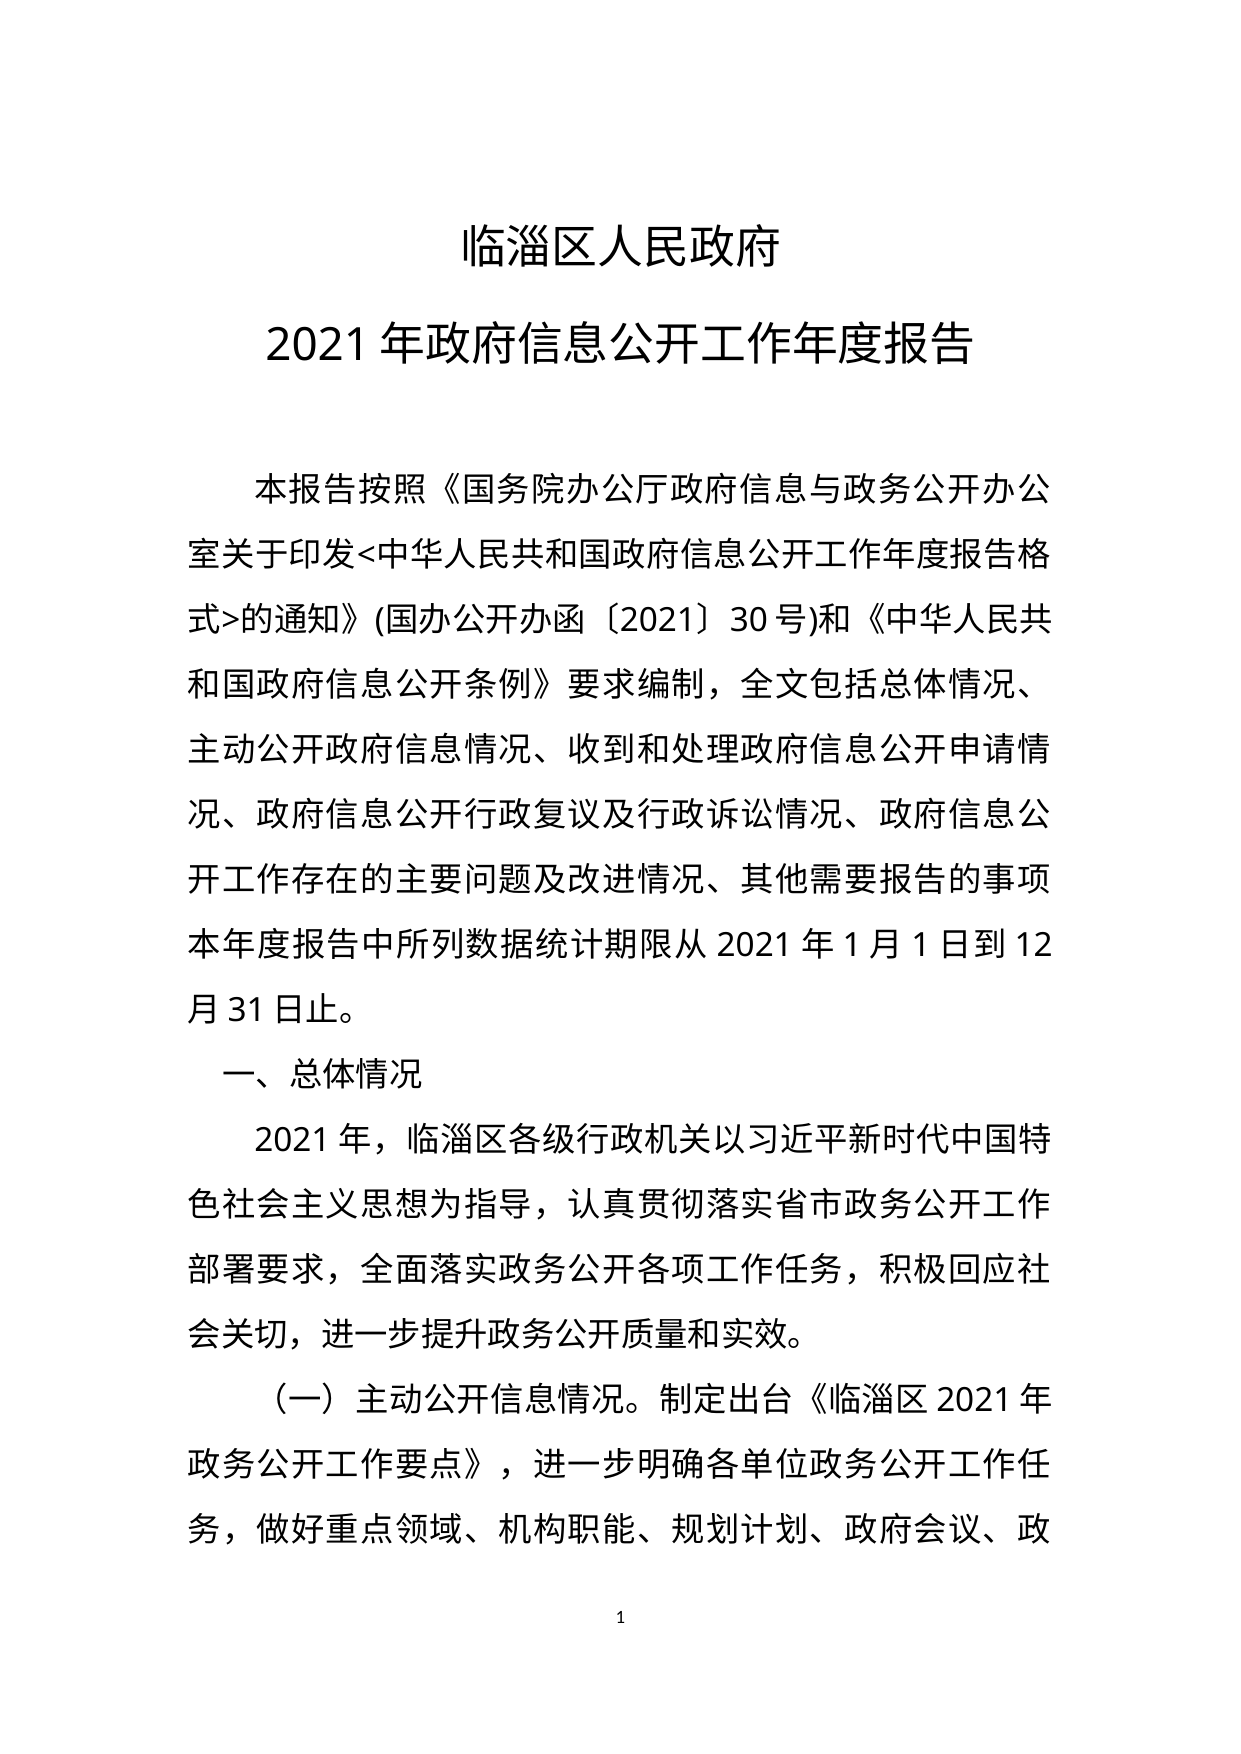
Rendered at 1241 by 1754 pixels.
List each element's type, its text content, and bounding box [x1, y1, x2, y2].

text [187, 1364, 1053, 1559]
text 一、总体情况 [187, 1039, 1053, 1104]
text 本报告按照《国务院办公厅政府信息与政务公开办公室关于印发<中华人民共和国政府信息公开工作年度报告格式>的通知》(国办公开办函〔2021〕30号)和《中华人民共和国政府信息公开条例》要求编制，全文包括总体情况、主动公开政府信息情况、收到和处理政府信息公开申请情况、政府信息公开行政复议及行政诉讼情况、政府信息公开工作存在的主要问题及改进情况、其他需要报告的事项。本年度报告中所列数据统计期限从2021年1月1日到12月31日止。 [187, 454, 1053, 1039]
text 2021年，临淄区各级行政机关以习近平新时代中国特色社会主义思想为指导，认真贯彻落实省市政务公开工作部署要求，全面落实政务公开各项工作任务，积极回应社会关切，进一步提升政务公开质量和实效。 [187, 1104, 1053, 1364]
text 临淄区人民政府 [187, 194, 1053, 292]
text 2021年政府信息公开工作年度报告 [187, 292, 1053, 389]
